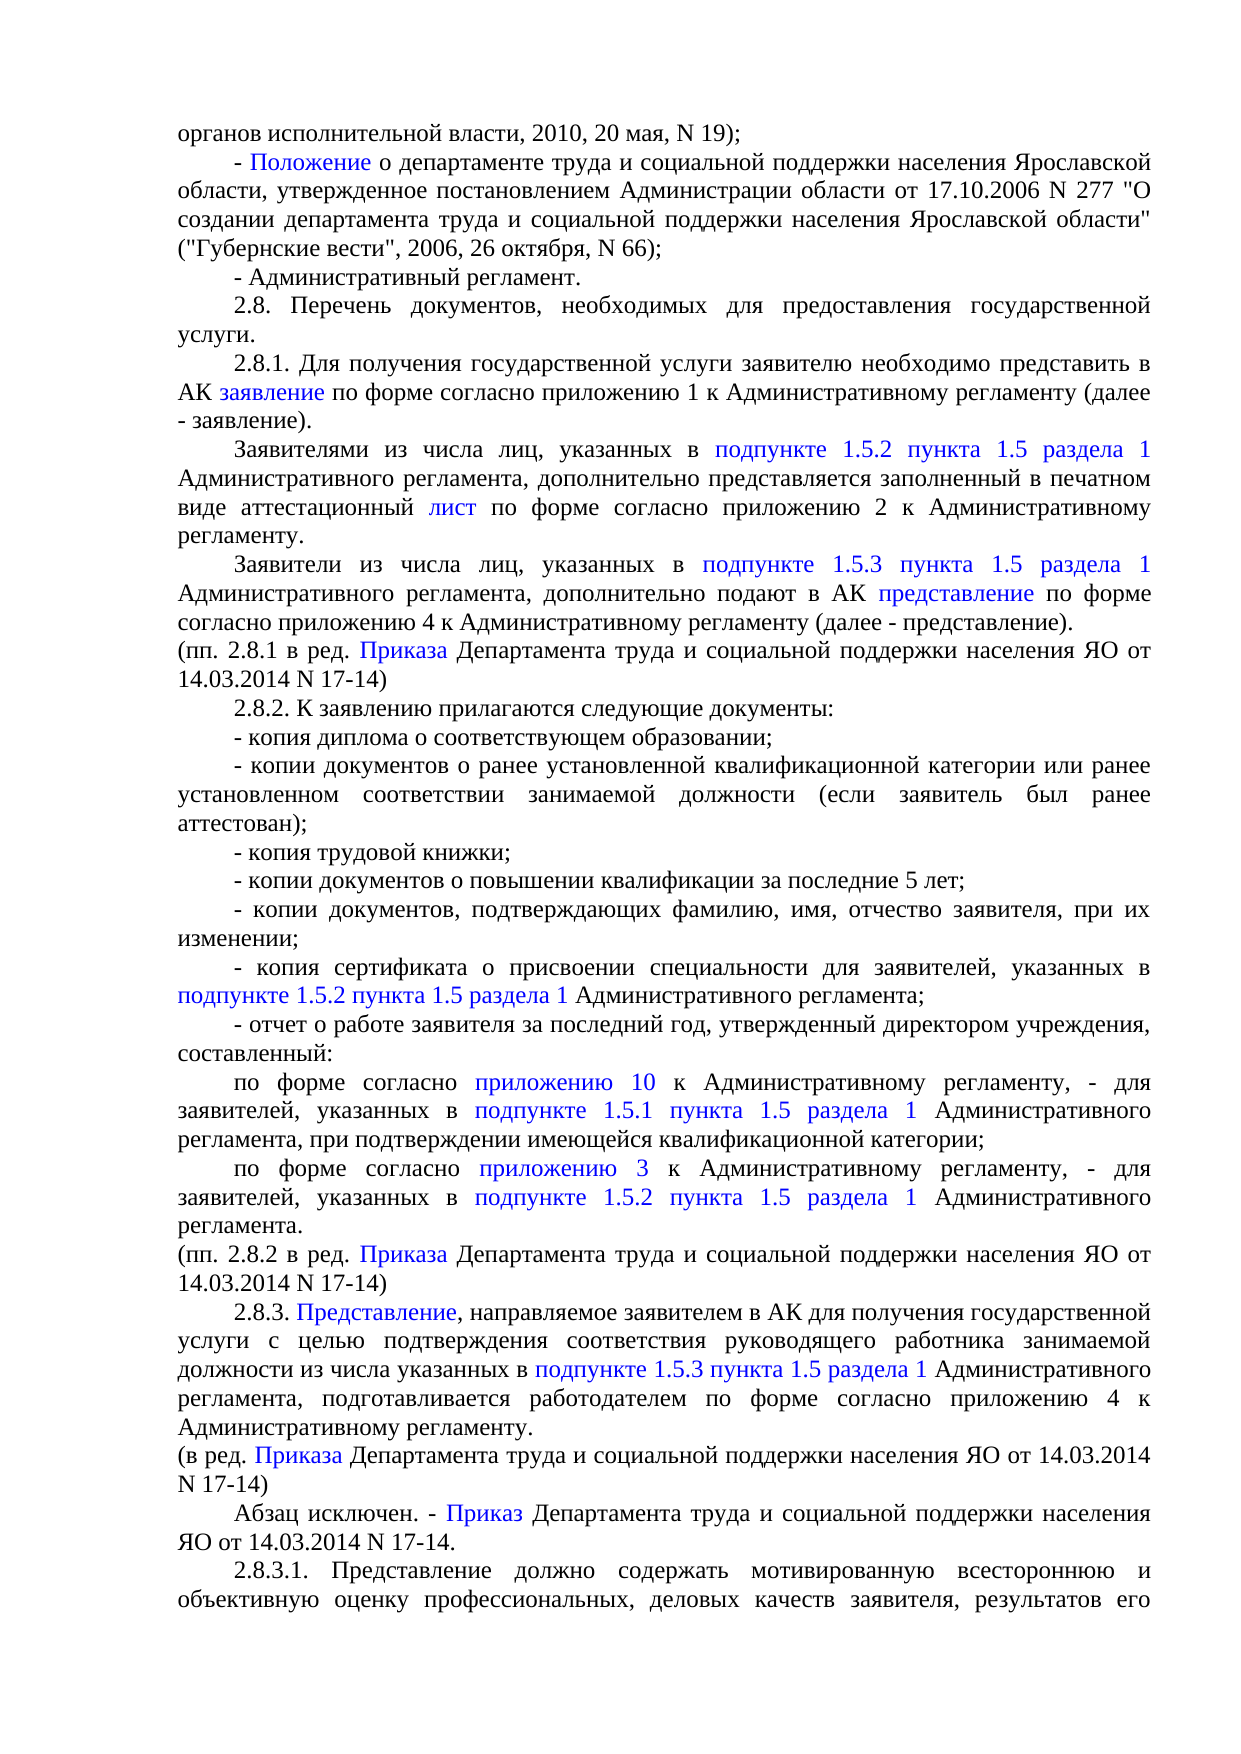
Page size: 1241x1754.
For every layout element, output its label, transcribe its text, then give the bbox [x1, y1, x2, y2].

text (в ред. Приказа Департамента труда и социальной поддержки населения ЯО от 14.03.2014 N 17-14) [177, 1441, 1152, 1498]
text 2.8.3. Представление, направляемое заявителем в АК для получения государственной услуги с целью подтверждения соответствия руководящего работника занимаемой должности из числа указанных в подпункте 1.5.3 пункта 1.5 раздела 1 Административного регламента, подготавливается работодателем по форме согласно приложению 4 к Административному регламенту. [177, 1297, 1152, 1441]
text - Административный регламент. [177, 262, 1152, 291]
text Заявители из числа лиц, указанных в подпункте 1.5.3 пункта 1.5 раздела 1 Административного регламента, дополнительно подают в АК представление по форме согласно приложению 4 к Административному регламенту (далее - представление). [177, 549, 1152, 636]
text - копия трудовой книжки; [177, 837, 1152, 866]
text - копия сертификата о присвоении специальности для заявителей, указанных в подпункте 1.5.2 пункта 1.5 раздела 1 Административного регламента; [177, 952, 1152, 1009]
text - Положение о департаменте труда и социальной поддержки населения Ярославской области, утвержденное постановлением Администрации области от 17.10.2006 N 277 "О создании департамента труда и социальной поддержки населения Ярославской области" ("Губернские вести", 2006, 26 октября, N 66); [177, 147, 1152, 262]
text Заявителями из числа лиц, указанных в подпункте 1.5.2 пункта 1.5 раздела 1 Административного регламента, дополнительно представляется заполненный в печатном виде аттестационный лист по форме согласно приложению 2 к Административному регламенту. [177, 434, 1152, 549]
text (пп. 2.8.1 в ред. Приказа Департамента труда и социальной поддержки населения ЯО от 14.03.2014 N 17-14) [177, 636, 1152, 693]
text 2.8. Перечень документов, необходимых для предоставления государственной услуги. [177, 291, 1152, 348]
text 2.8.1. Для получения государственной услуги заявителю необходимо представить в АК заявление по форме согласно приложению 1 к Административному регламенту (далее - заявление). [177, 348, 1152, 434]
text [177, 1556, 1152, 1613]
text по форме согласно приложению 3 к Административному регламенту, - для заявителей, указанных в подпункте 1.5.2 пункта 1.5 раздела 1 Административного регламента. [177, 1153, 1152, 1239]
text - копии документов о повышении квалификации за последние 5 лет; [177, 866, 1152, 894]
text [177, 118, 1152, 147]
text - копия диплома о соответствующем образовании; [177, 722, 1152, 751]
text - копии документов, подтверждающих фамилию, имя, отчество заявителя, при их изменении; [177, 894, 1152, 952]
text - копии документов о ранее установленной квалификационной категории или ранее установленном соответствии занимаемой должности (если заявитель был ранее аттестован); [177, 751, 1152, 837]
text 2.8.2. К заявлению прилагаются следующие документы: [177, 693, 1152, 722]
text - отчет о работе заявителя за последний год, утвержденный директором учреждения, составленный: [177, 1009, 1152, 1067]
text Абзац исключен. - Приказ Департамента труда и социальной поддержки населения ЯО от 14.03.2014 N 17-14. [177, 1498, 1152, 1556]
text (пп. 2.8.2 в ред. Приказа Департамента труда и социальной поддержки населения ЯО от 14.03.2014 N 17-14) [177, 1239, 1152, 1297]
text по форме согласно приложению 10 к Административному регламенту, - для заявителей, указанных в подпункте 1.5.1 пункта 1.5 раздела 1 Административного регламента, при подтверждении имеющейся квалификационной категории; [177, 1067, 1152, 1153]
